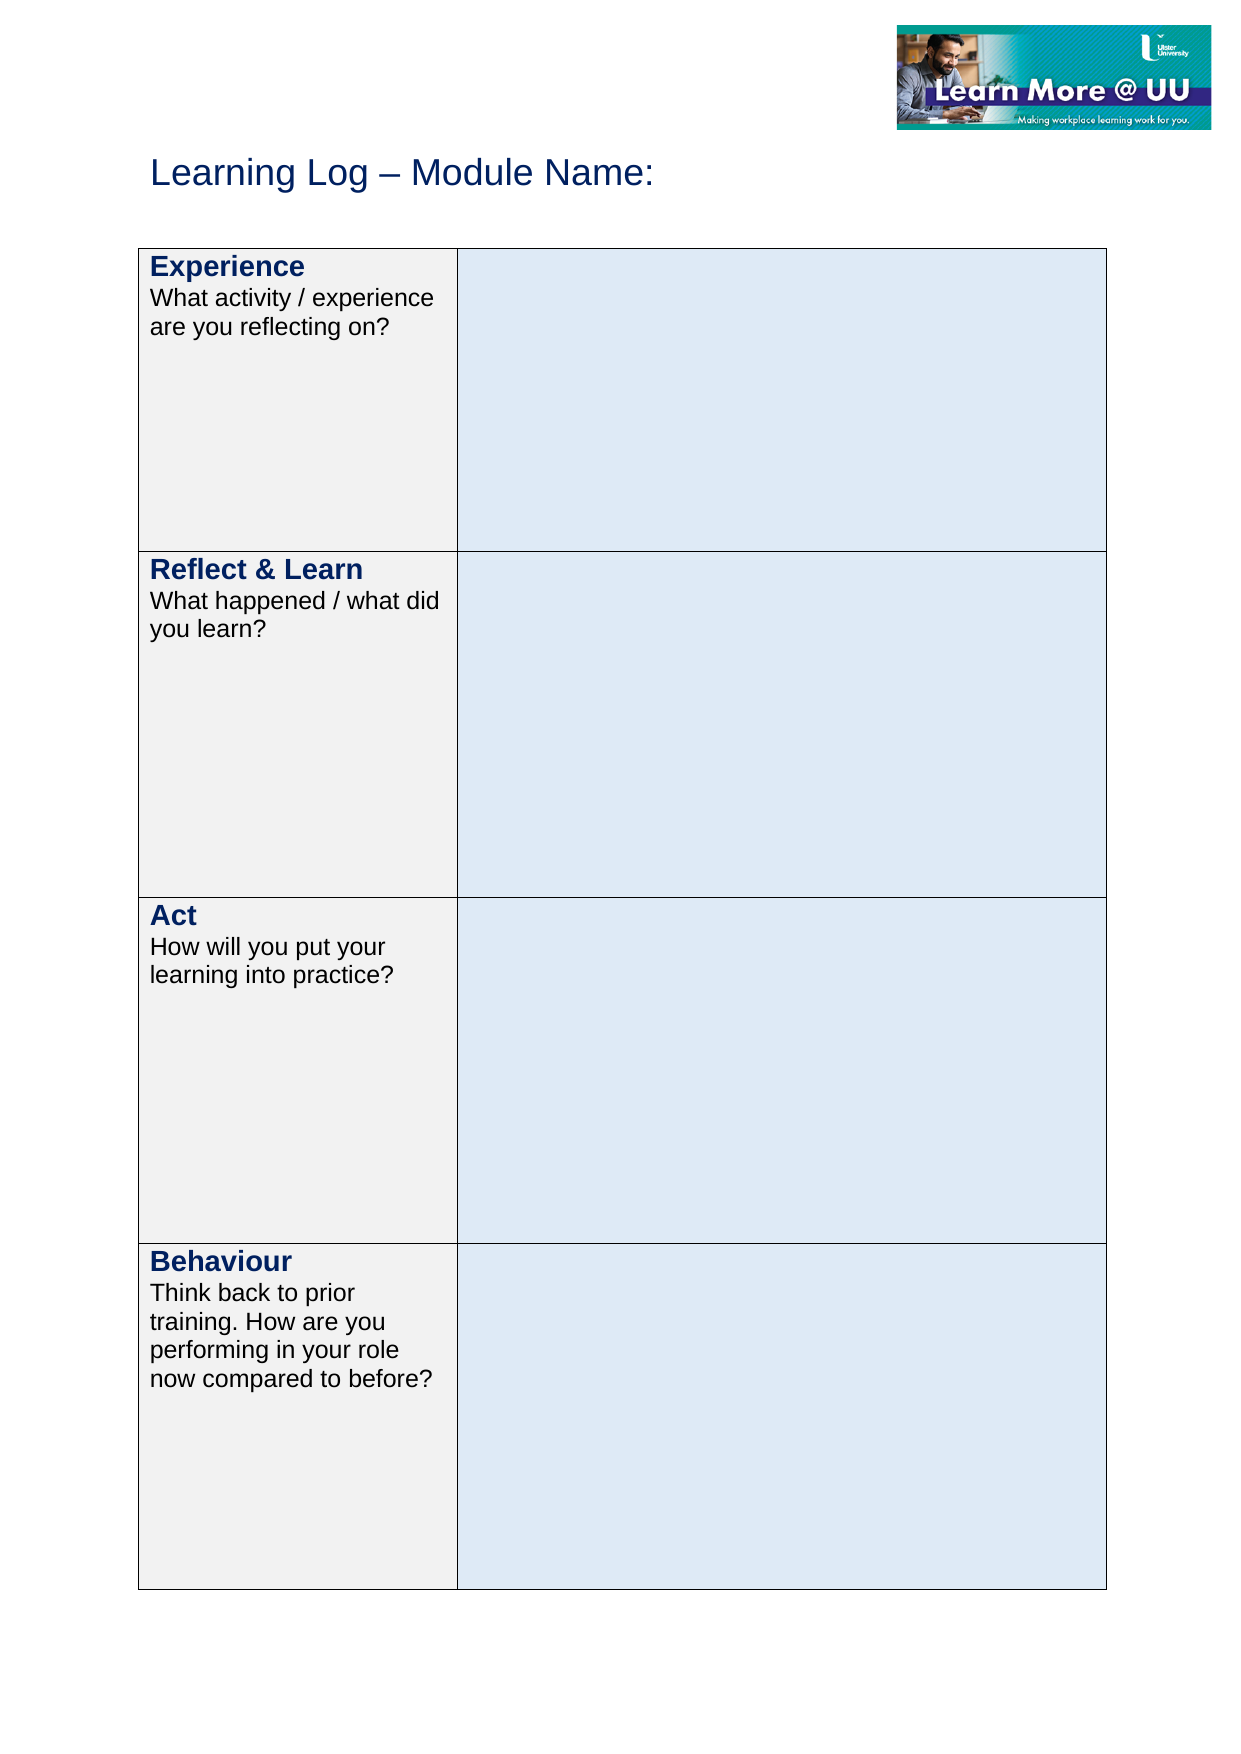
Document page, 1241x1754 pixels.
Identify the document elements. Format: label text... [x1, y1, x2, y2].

table_cell [458, 552, 1106, 897]
table_cell Act How will you put your learning into practice? [139, 898, 457, 1243]
table_header [458, 249, 1106, 551]
picture [1066, 116, 1094, 124]
table_cell [458, 898, 1106, 1243]
table_header Experience What activity / experience are you reflecting on? [139, 249, 457, 551]
picture [1148, 116, 1154, 124]
table_cell [458, 1244, 1106, 1589]
table_cell Reflect & Learn What happened / what did you learn? [139, 552, 457, 897]
picture [1135, 118, 1142, 124]
picture [895, 25, 1212, 129]
picture [1140, 25, 1212, 65]
picture [1190, 108, 1212, 129]
picture [1115, 117, 1122, 123]
picture [1205, 66, 1212, 72]
table_cell Behaviour Think back to prior training. How are you performing in your role now compared to before? [139, 1244, 457, 1589]
subtitle Learning Log – Module Name: [150, 150, 1090, 193]
